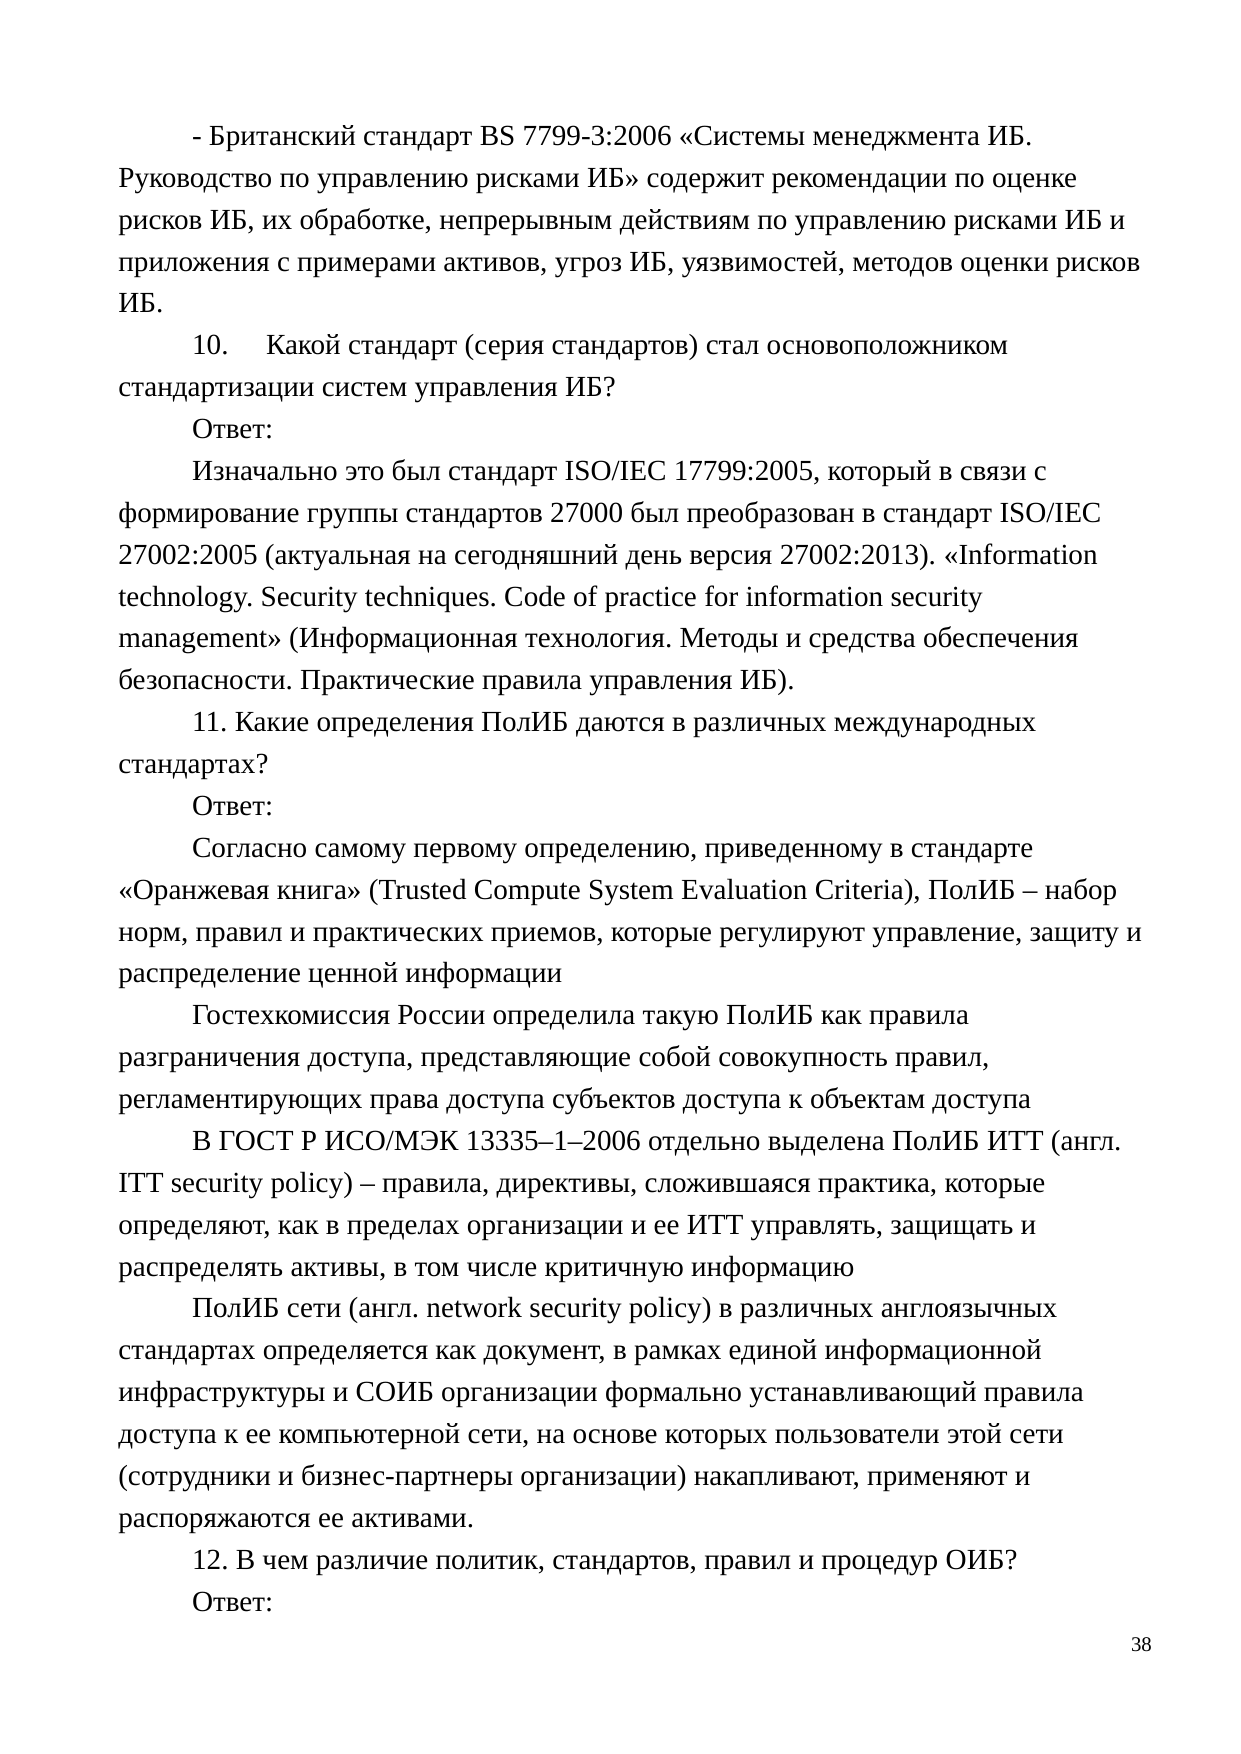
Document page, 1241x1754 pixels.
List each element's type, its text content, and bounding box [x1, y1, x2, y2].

text Согласно самому первому определению, приведенному в стандарте «Оранжевая книга» (Trusted Compute System Evaluation Criteria), ПолИБ – набор норм, правил и практических приемов, которые регулируют управление, защиту и распределение ценной информации [118, 830, 1152, 989]
text 10. Какой стандарт (серия стандартов) стал основоположником стандартизации систем управления ИБ? [118, 327, 1152, 403]
text Изначально это был стандарт ISO/IEC 17799:2005, который в связи с формирование группы стандартов 27000 был преобразован в стандарт ISO/IEC 27002:2005 (актуальная на сегодняшний день версия 27002:2013). «Information technology. Security techniques. Code of practice for information security management» (Информационная технология. Методы и средства обеспечения безопасности. Практические правила управления ИБ). [118, 453, 1152, 696]
text Ответ: [118, 411, 1152, 445]
text ПолИБ сети (англ. network security policy) в различных англоязычных стандартах определяется как документ, в рамках единой информационной инфраструктуры и СОИБ организации формально устанавливающий правила доступа к ее компьютерной сети, на основе которых пользователи этой сети (сотрудники и бизнес-партнеры организации) накапливают, применяют и распоряжаются ее активами. [118, 1291, 1152, 1533]
text 12. В чем различие политик, стандартов, правил и процедур ОИБ? [192, 1542, 1152, 1575]
text Ответ: [118, 788, 1152, 822]
text 11. Какие определения ПолИБ даются в различных международных стандартах? [118, 704, 1152, 780]
text - Британский стандарт BS 7799-3:2006 «Системы менеджмента ИБ. Руководство по управлению рисками ИБ» содержит рекомендации по оценке рисков ИБ, их обработке, непрерывным действиям по управлению рисками ИБ и приложения с примерами активов, угроз ИБ, уязвимостей, методов оценки рисков ИБ. [118, 118, 1152, 319]
text Гостехкомиссия России определила такую ПолИБ как правила разграничения доступа, представляющие собой совокупность правил, регламентирующих права доступа субъектов доступа к объектам доступа [118, 997, 1152, 1115]
text Ответ: [118, 1584, 1152, 1617]
text В ГОСТ Р ИСО/МЭК 13335–1–2006 отдельно выделена ПолИБ ИТТ (англ. ITТ security policy) – правила, директивы, сложившаяся практика, которые определяют, как в пределах организации и ее ИТТ управлять, защищать и распределять активы, в том числе критичную информацию [118, 1123, 1152, 1282]
